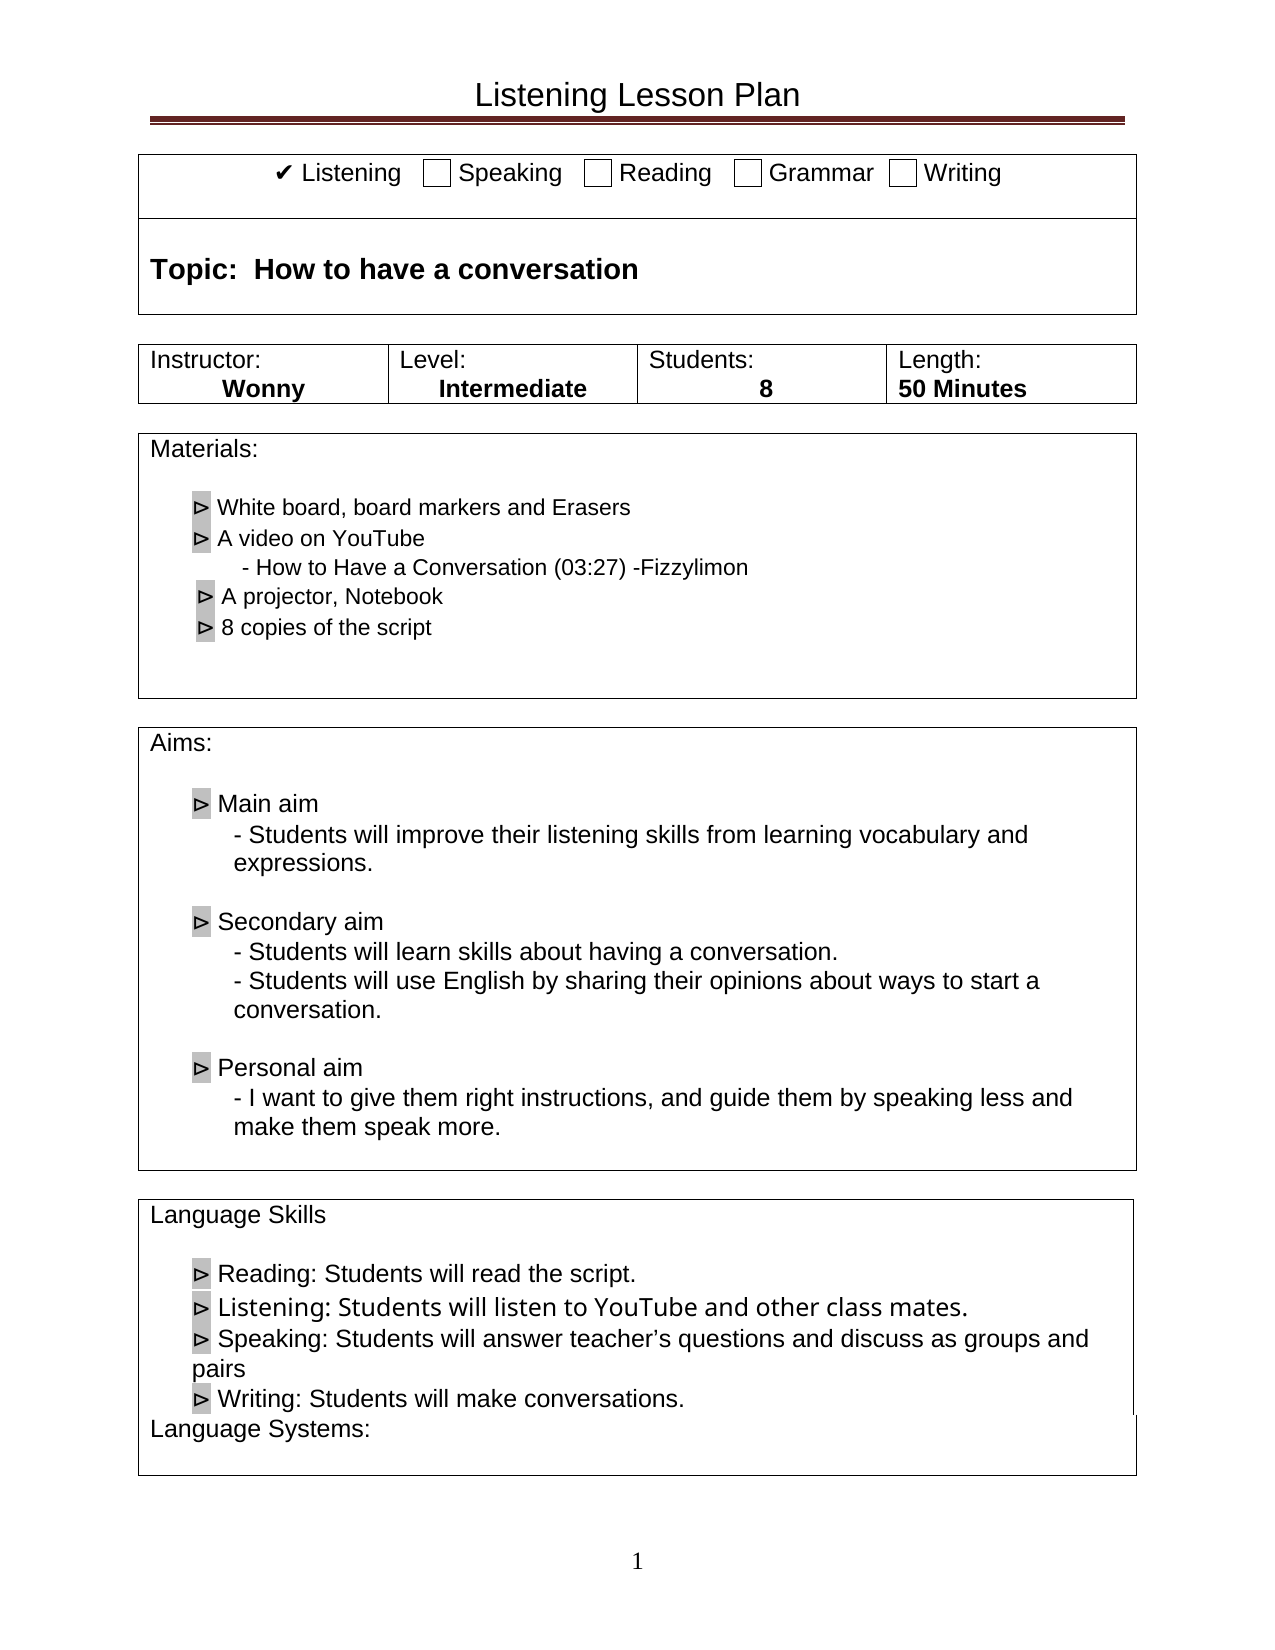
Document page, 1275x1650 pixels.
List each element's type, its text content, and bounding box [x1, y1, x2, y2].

table_header Language Skills ⊳ Reading: Students will read the script. ⊳ Listening: Students will listen to YouTube and other class mates. ⊳ Speaking: Students will answer teacher’s questions and discuss as groups and pairs ⊳ Writing: Students will make conversations. [139, 1200, 1133, 1414]
table_header ✔ Listening Speaking Reading Grammar Writing [139, 155, 1136, 217]
table_header Aims: ⊳ Main aim - Students will improve their listening skills from learning vocabulary and expressions. ⊳ Secondary aim - Students will learn skills about having a conversation. - Students will use English by sharing their opinions about ways to start a conversation. ⊳ Personal aim - I want to give them right instructions, and guide them by speaking less and make them speak more. [139, 728, 1136, 1169]
table_header Instructor: Wonny [139, 345, 388, 403]
table_header Level: Intermediate [389, 345, 637, 403]
table_header Students: 8 [638, 345, 886, 403]
table_header Length: 50 Minutes [887, 345, 1136, 403]
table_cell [139, 1415, 1136, 1474]
table_header Materials: ⊳ White board, board markers and Erasers ⊳ A video on YouTube - How to Have a Conversation (03:27) -Fizzylimon ⊳ A projector, Notebook ⊳ 8 copies of the script [139, 434, 1136, 697]
table_cell Topic: How to have a conversation [139, 219, 1136, 314]
